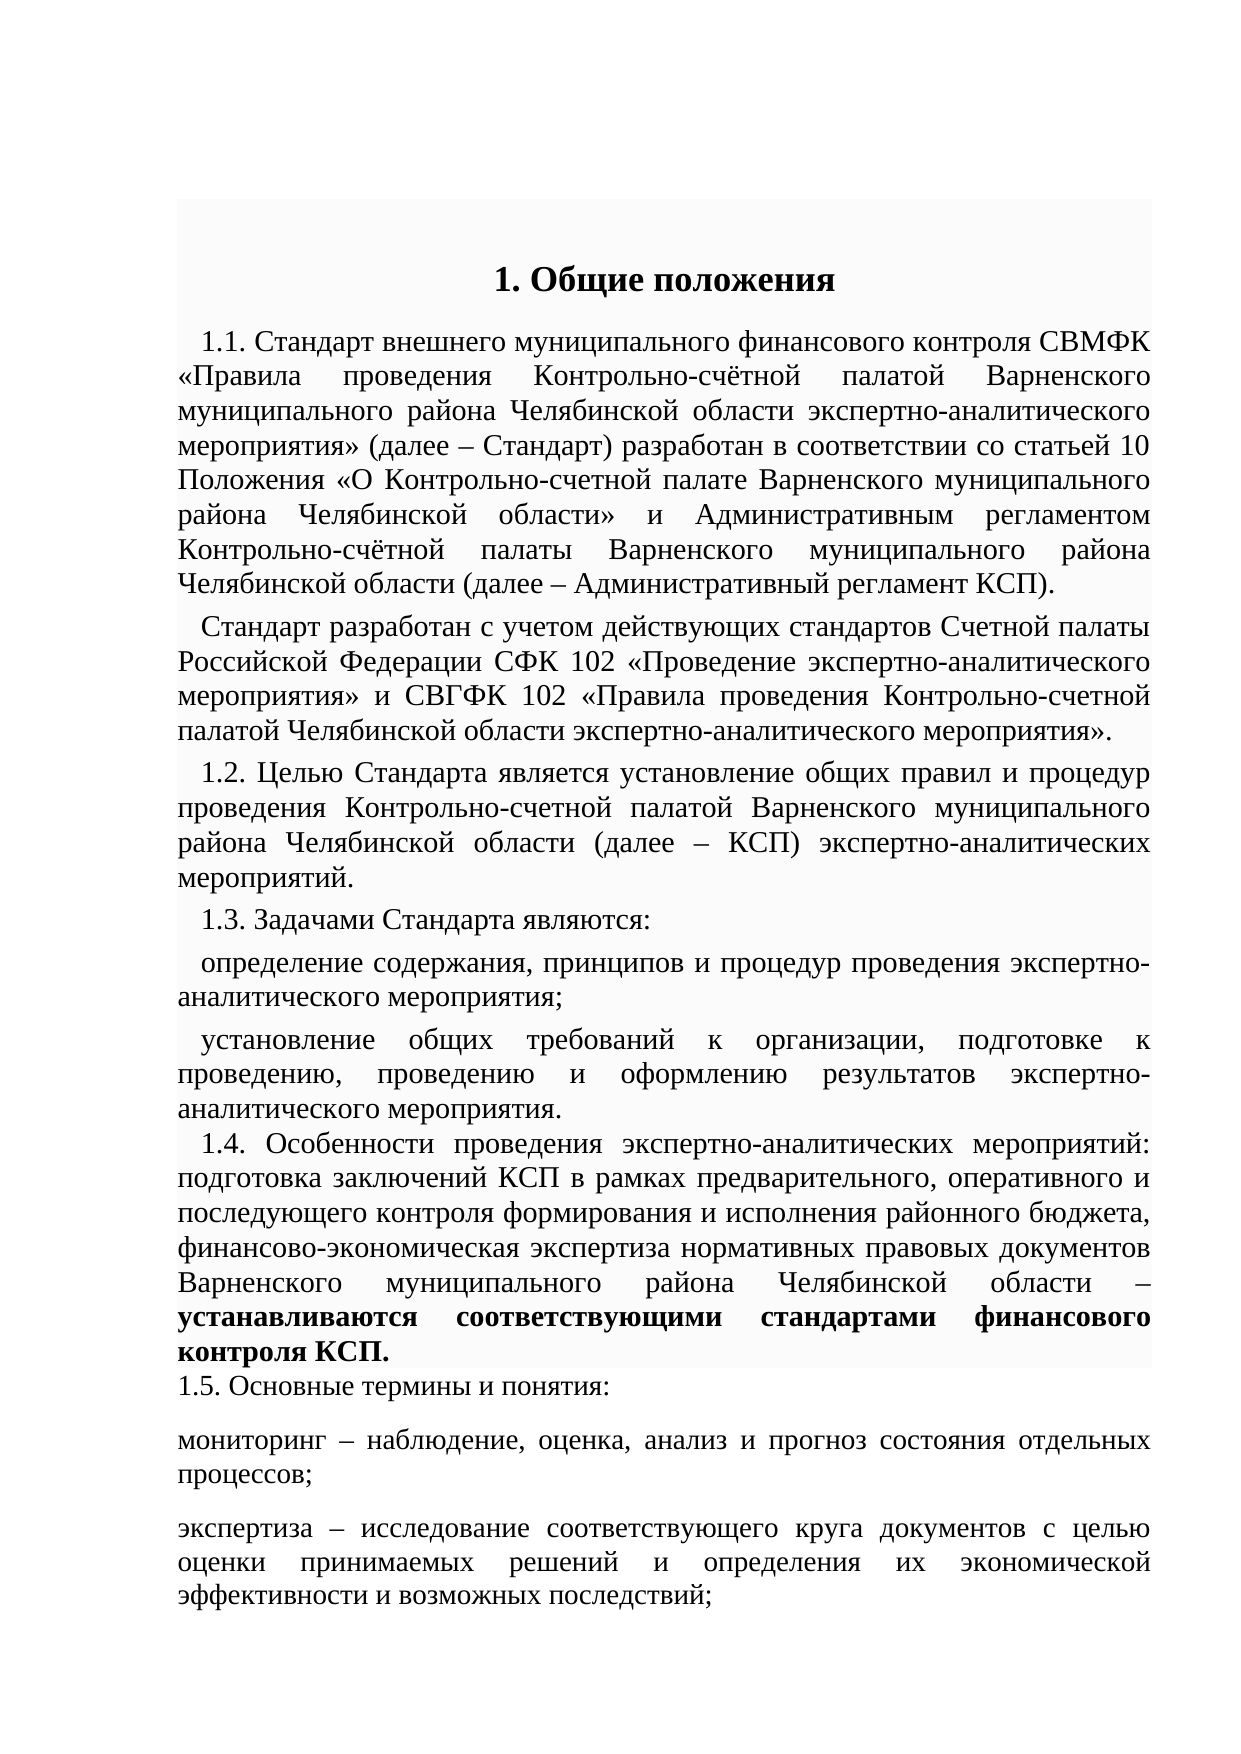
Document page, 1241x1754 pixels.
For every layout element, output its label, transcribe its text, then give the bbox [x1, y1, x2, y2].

text установление общих требований к организации, подготовке к проведению, проведению и оформлению результатов экспертно-аналитического мероприятия. [177, 1021, 1152, 1125]
text 1.1. Стандарт внешнего муниципального финансового контроля СВМФК «Правила проведения Контрольно-счётной палатой Варненского муниципального района Челябинской области экспертно-аналитического мероприятия» (далее – Стандарт) разработан в соответствии со статьей 10 Положения «О Контрольно-счетной палате Варненского муниципального района Челябинской области» и Административным регламентом Контрольно-счётной палаты Варненского муниципального района Челябинской области (далее – Административный регламент КСП). [177, 323, 1152, 600]
text Стандарт разработан с учетом действующих стандартов Счетной палаты Российской Федерации СФК 102 «Проведение экспертно-аналитического мероприятия» и СВГФК 102 «Правила проведения Контрольно-счетной палатой Челябинской области экспертно-аналитического мероприятия». [177, 608, 1152, 747]
text 1.4. Особенности проведения экспертно-аналитических мероприятий: подготовка заключений КСП в рамках предварительного, оперативного и последующего контроля формирования и исполнения районного бюджета, финансово-экономическая экспертиза нормативных правовых документов Варненского муниципального района Челябинской области – устанавливаются соответствующими стандартами финансового контроля КСП. [177, 1125, 1152, 1368]
text 1.3. Задачами Стандарта являются: [177, 901, 1152, 936]
text экспертиза – исследование соответствующего круга документов с целью оценки принимаемых решений и определения их экономической эффективности и возможных последствий; [177, 1510, 1152, 1611]
text определение содержания, принципов и процедур проведения экспертно-аналитического мероприятия; [177, 944, 1152, 1013]
text 1.2. Целью Стандарта является установление общих правил и процедур проведения Контрольно-счетной палатой Варненского муниципального района Челябинской области (далее – КСП) экспертно-аналитических мероприятий. [177, 755, 1152, 893]
text мониторинг – наблюдение, оценка, анализ и прогноз состояния отдельных процессов; [177, 1422, 1152, 1489]
text 1.5. Основные термины и понятия: [177, 1368, 1152, 1401]
text 1. Общие положения [177, 257, 1152, 299]
